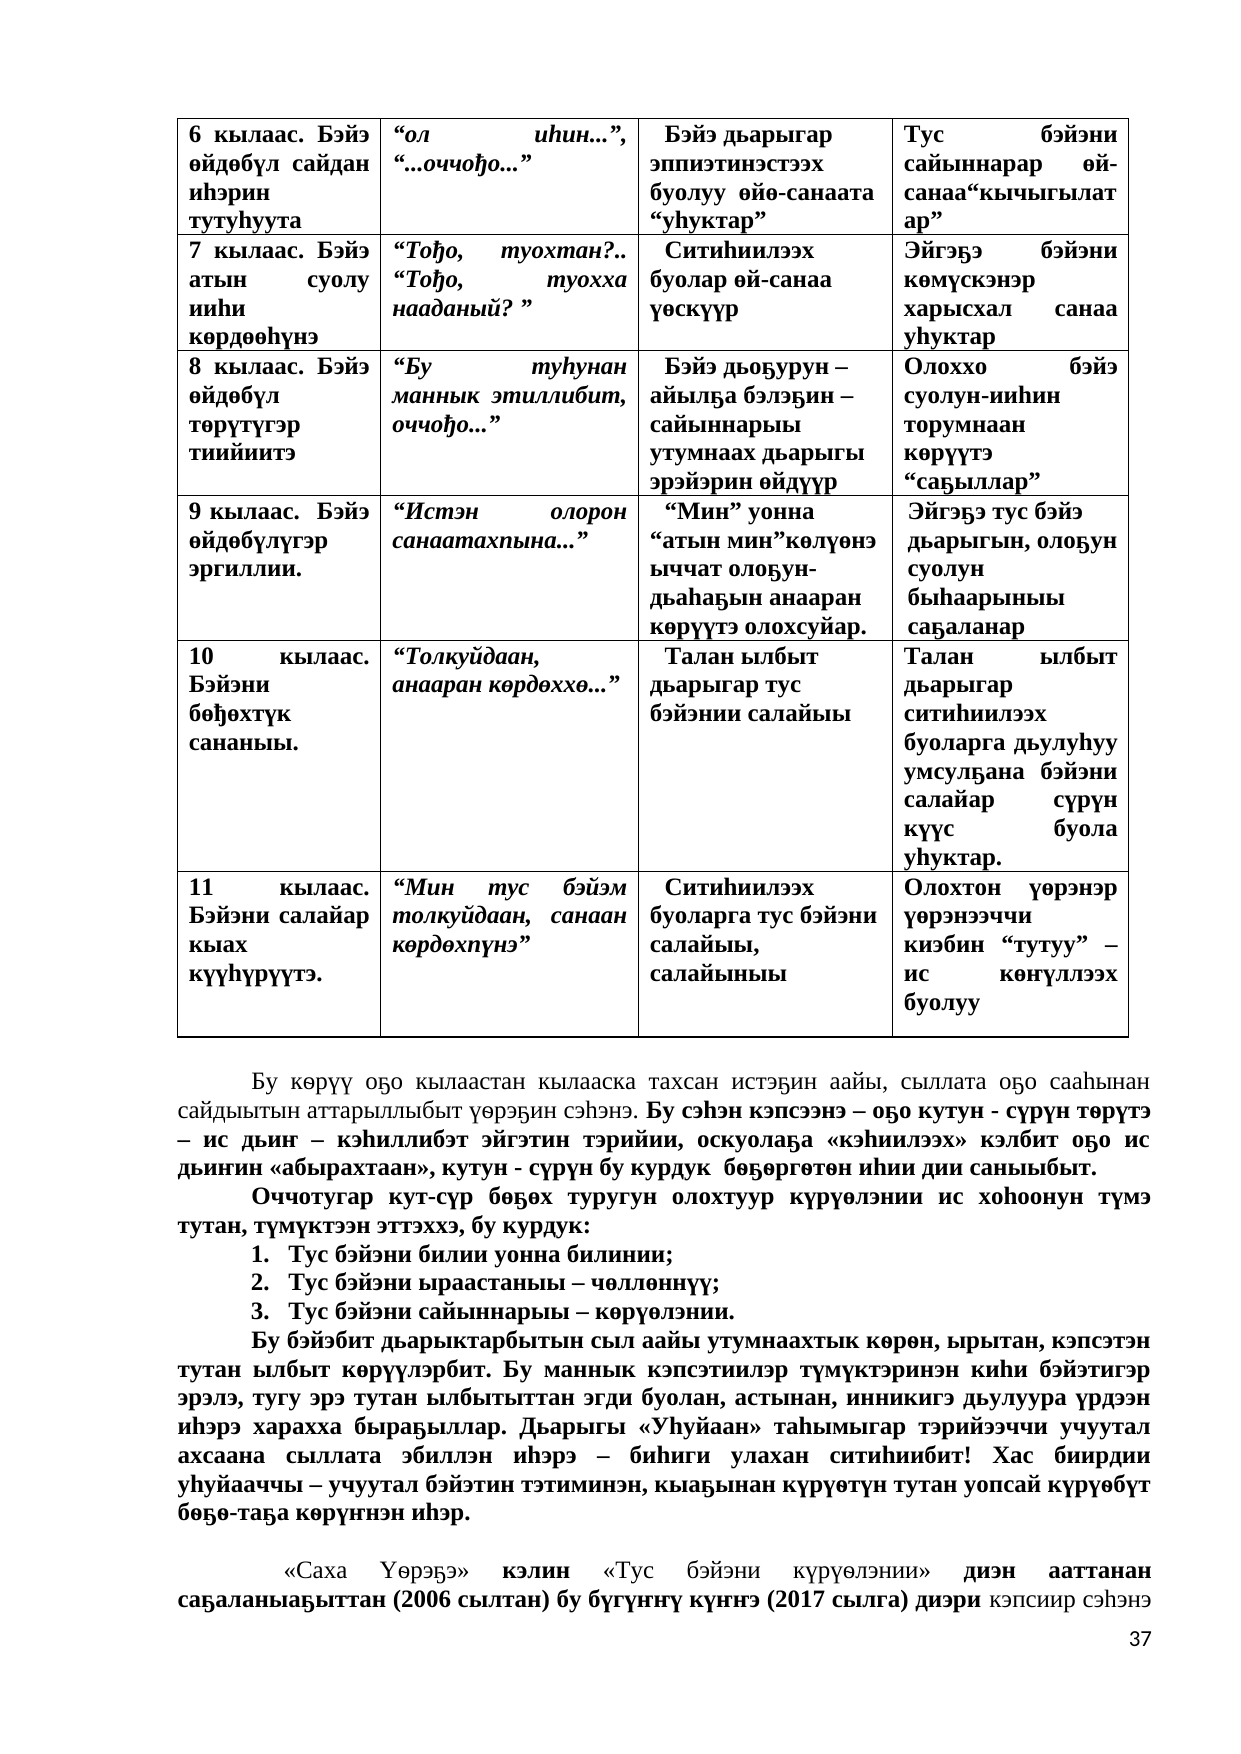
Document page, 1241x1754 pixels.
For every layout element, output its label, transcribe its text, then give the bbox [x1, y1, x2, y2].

table_cell “Мин” уонна “атын мин”көлүөнэ ыччат олоҕун-дьаһаҕын анааран көрүүтэ олохсуйар. [639, 496, 892, 640]
table_cell Эйгэҕэ тус бэйэ дьарыгын, олоҕун суолун быһаарыныы саҕаланар [893, 496, 1128, 640]
table_cell 8 кылаас. Бэйэ өйдөбүл төрүтүгэр тиийиитэ [178, 351, 380, 495]
table_cell Тус бэйэни сайыннарар өй-санаа“кычыгылатар” [893, 119, 1128, 234]
table_cell Ситиһиилээх буолар өй-санаа үөскүүр [639, 235, 892, 350]
list Тус бэйэни сайыннарыы – көрүөлэнии. [251, 1296, 1152, 1325]
table_cell Бэйэ дьарыгар эппиэтинэстээх буолуу өйө-санаата “уһуктар” [639, 119, 892, 234]
table_cell Ситиһиилээх буоларга тус бэйэни салайыы, салайыныы [639, 872, 892, 1036]
table_cell 11 кылаас. Бэйэни салайар кыах күүһүрүүтэ. [178, 872, 380, 1036]
table_cell 7 кылаас. Бэйэ атын суолу ииһи көрдөөһүнэ [178, 235, 380, 350]
table_cell Эйгэҕэ бэйэни көмүскэнэр харысхал санаа уһуктар [893, 235, 1128, 350]
table_cell “Тођо, туохтан?.. “Тођо, туохха нааданый? ” [381, 235, 638, 350]
table_cell Талан ылбыт дьарыгар тус бэйэнии салайыы [639, 641, 892, 871]
table_cell Олоххо бэйэ суолун-ииһин торумнаан көрүүтэ “саҕыллар” [893, 351, 1128, 495]
list Бу кѳрүү оҕо кылаастан кылааска тахсан истэҕин аайы, сыллата оҕо сааһынан сайдыытын аттарыллыбыт үѳрэҕин сэһэнэ. Бу сэһэн кэпсээнэ – оҕо кутун - сүрүн тѳрүтэ – ис дьиҥ – кэһиллибэт эйгэтин тэрийии, оскуолаҕа «кэһиилээх» кэлбит оҕо ис дьиҥин «абырахтаан», кутун - сүрүн бу курдук бѳҕѳргѳтѳн иһии дии саныыбыт. [177, 1066, 1152, 1181]
table_cell “Мин тус бэйэм толкуйдаан, санаан көрдөхпүнэ” [381, 872, 638, 1036]
table_cell 9 кылаас. Бэйэ өйдөбүлүгэр эргиллии. [178, 496, 380, 640]
list Бу бэйэбит дьарыктарбытын сыл аайы утумнаахтык кѳрѳн, ырытан, кэпсэтэн тутан ылбыт көрүүлэрбит. Бу маннык кэпсэтиилэр түмүктэринэн киһи бэйэтигэр эрэлэ, тугу эрэ тутан ылбытыттан эгди буолан, астынан, инникигэ дьулуура үрдээн иһэрэ харахха быраҕыллар. Дьарыгы «Уһуйаан» таһымыгар тэрийээччи учуутал ахсаана сыллата эбиллэн иһэрэ – биһиги улахан ситиһиибит! Хас биирдии уһуйааччы – учуутал бэйэтин тэтиминэн, кыаҕынан күрүѳтүн тутан уопсай күрүѳбүт бѳҕѳ-таҕа кѳрүҥнэн иһэр. [177, 1325, 1152, 1526]
table_cell 10 кылаас. Бэйэни бөђөхтүк сананыы. [178, 641, 380, 871]
list Тус бэйэни билии уонна билинии; [251, 1239, 1152, 1267]
table_cell Олохтон үөрэнэр үөрэнээччи киэбин “тутуу” – ис көҥүллээх буолуу [893, 872, 1128, 1036]
table_cell “Истэн олорон санаатахпына...” [381, 496, 638, 640]
table_cell 6 кылаас. Бэйэ өйдөбүл сайдан иһэрин тутуһуута [178, 119, 380, 234]
list Тус бэйэни ыраастаныы – чөллөннүү; [251, 1267, 1152, 1296]
table_cell Талан ылбыт дьарыгар ситиһиилээх буоларга дьулуһуу умсулҕана бэйэни салайар сүрүн күүс буола уһуктар. [893, 641, 1128, 871]
table_cell “Толкуйдаан, анааран көрдөххө...” [381, 641, 638, 871]
table_cell “Бу туһунан маннык этиллибит, оччођо...” [381, 351, 638, 495]
table_cell “ол иһин...”, “...оччођо...” [381, 119, 638, 234]
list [177, 1555, 1152, 1612]
list Оччотугар кут-сүр бөҕөх туругун олохтуур күрүөлэнии ис хоһоонун түмэ тутан, түмүктээн эттэххэ, бу курдук: [177, 1181, 1152, 1239]
table_cell Бэйэ дьоҕурун – айылҕа бэлэҕин – сайыннарыы утумнаах дьарыгы эрэйэрин өйдүүр [639, 351, 892, 495]
